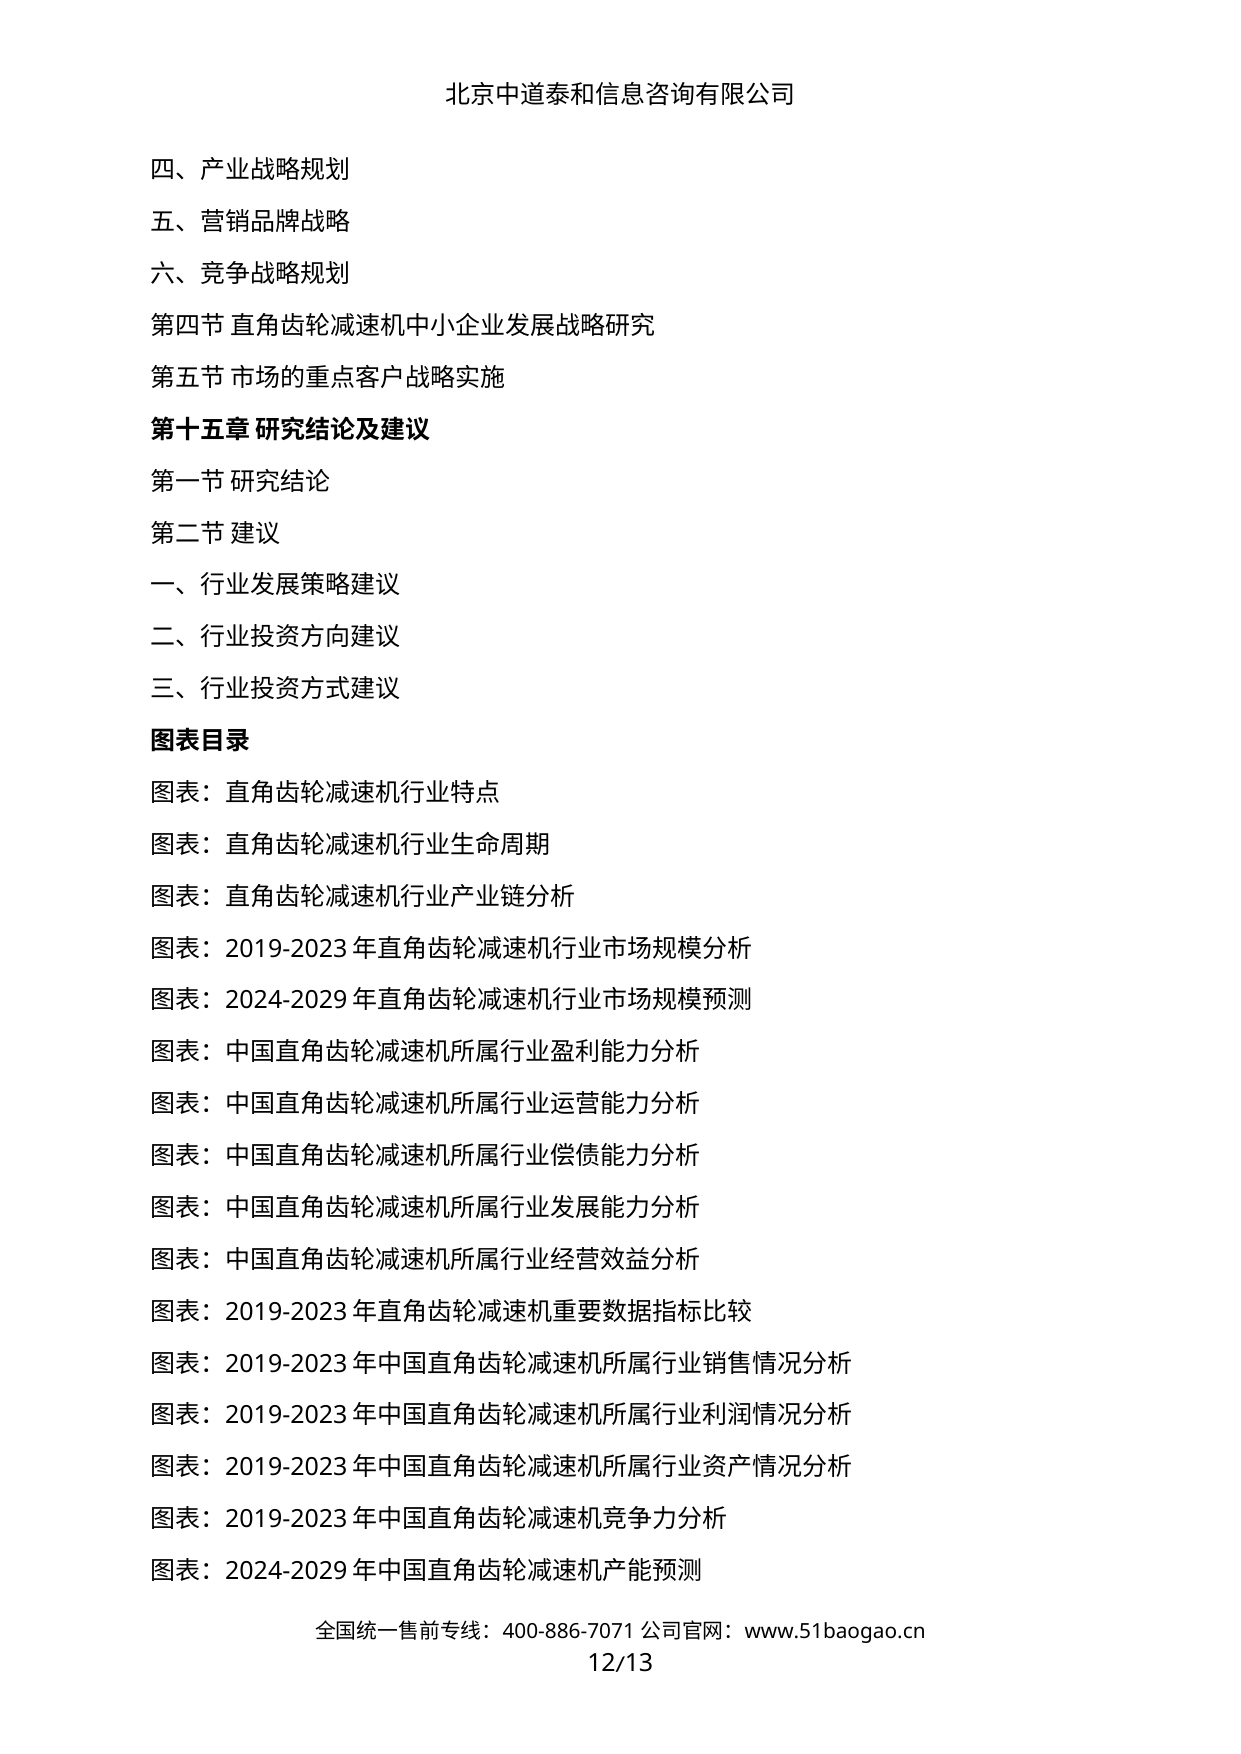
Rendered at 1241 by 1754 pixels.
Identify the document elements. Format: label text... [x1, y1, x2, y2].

text 图表：2019-2023年中国直角齿轮减速机竞争力分析 [150, 1499, 1090, 1535]
text 二、行业投资方向建议 [150, 617, 1090, 653]
text 图表：中国直角齿轮减速机所属行业偿债能力分析 [150, 1136, 1090, 1172]
text 六、竞争战略规划 [150, 254, 1090, 290]
text 一、行业发展策略建议 [150, 565, 1090, 601]
text 第四节 直角齿轮减速机中小企业发展战略研究 [150, 306, 1090, 342]
text 图表：直角齿轮减速机行业生命周期 [150, 824, 1090, 861]
text 图表：中国直角齿轮减速机所属行业运营能力分析 [150, 1084, 1090, 1120]
text 五、营销品牌战略 [150, 202, 1090, 238]
text 图表：2024-2029年中国直角齿轮减速机产能预测 [150, 1551, 1090, 1587]
text 图表：中国直角齿轮减速机所属行业发展能力分析 [150, 1187, 1090, 1224]
text 图表：2019-2023年直角齿轮减速机重要数据指标比较 [150, 1291, 1090, 1327]
text 图表：2024-2029年直角齿轮减速机行业市场规模预测 [150, 980, 1090, 1016]
text 第一节 研究结论 [150, 461, 1090, 497]
text 图表：2019-2023年中国直角齿轮减速机所属行业利润情况分析 [150, 1395, 1090, 1431]
text 图表目录 [150, 721, 1090, 757]
text 第十五章 研究结论及建议 [150, 409, 1090, 446]
text 图表：2019-2023年直角齿轮减速机行业市场规模分析 [150, 928, 1090, 964]
text 图表：直角齿轮减速机行业产业链分析 [150, 876, 1090, 912]
text 图表：中国直角齿轮减速机所属行业盈利能力分析 [150, 1032, 1090, 1068]
text 第二节 建议 [150, 513, 1090, 549]
text 四、产业战略规划 [150, 150, 1090, 186]
text 图表：2019-2023年中国直角齿轮减速机所属行业资产情况分析 [150, 1447, 1090, 1483]
text 三、行业投资方式建议 [150, 669, 1090, 705]
text 图表：中国直角齿轮减速机所属行业经营效益分析 [150, 1239, 1090, 1276]
text 第五节 市场的重点客户战略实施 [150, 357, 1090, 394]
text 图表：2019-2023年中国直角齿轮减速机所属行业销售情况分析 [150, 1343, 1090, 1379]
text 图表：直角齿轮减速机行业特点 [150, 772, 1090, 809]
